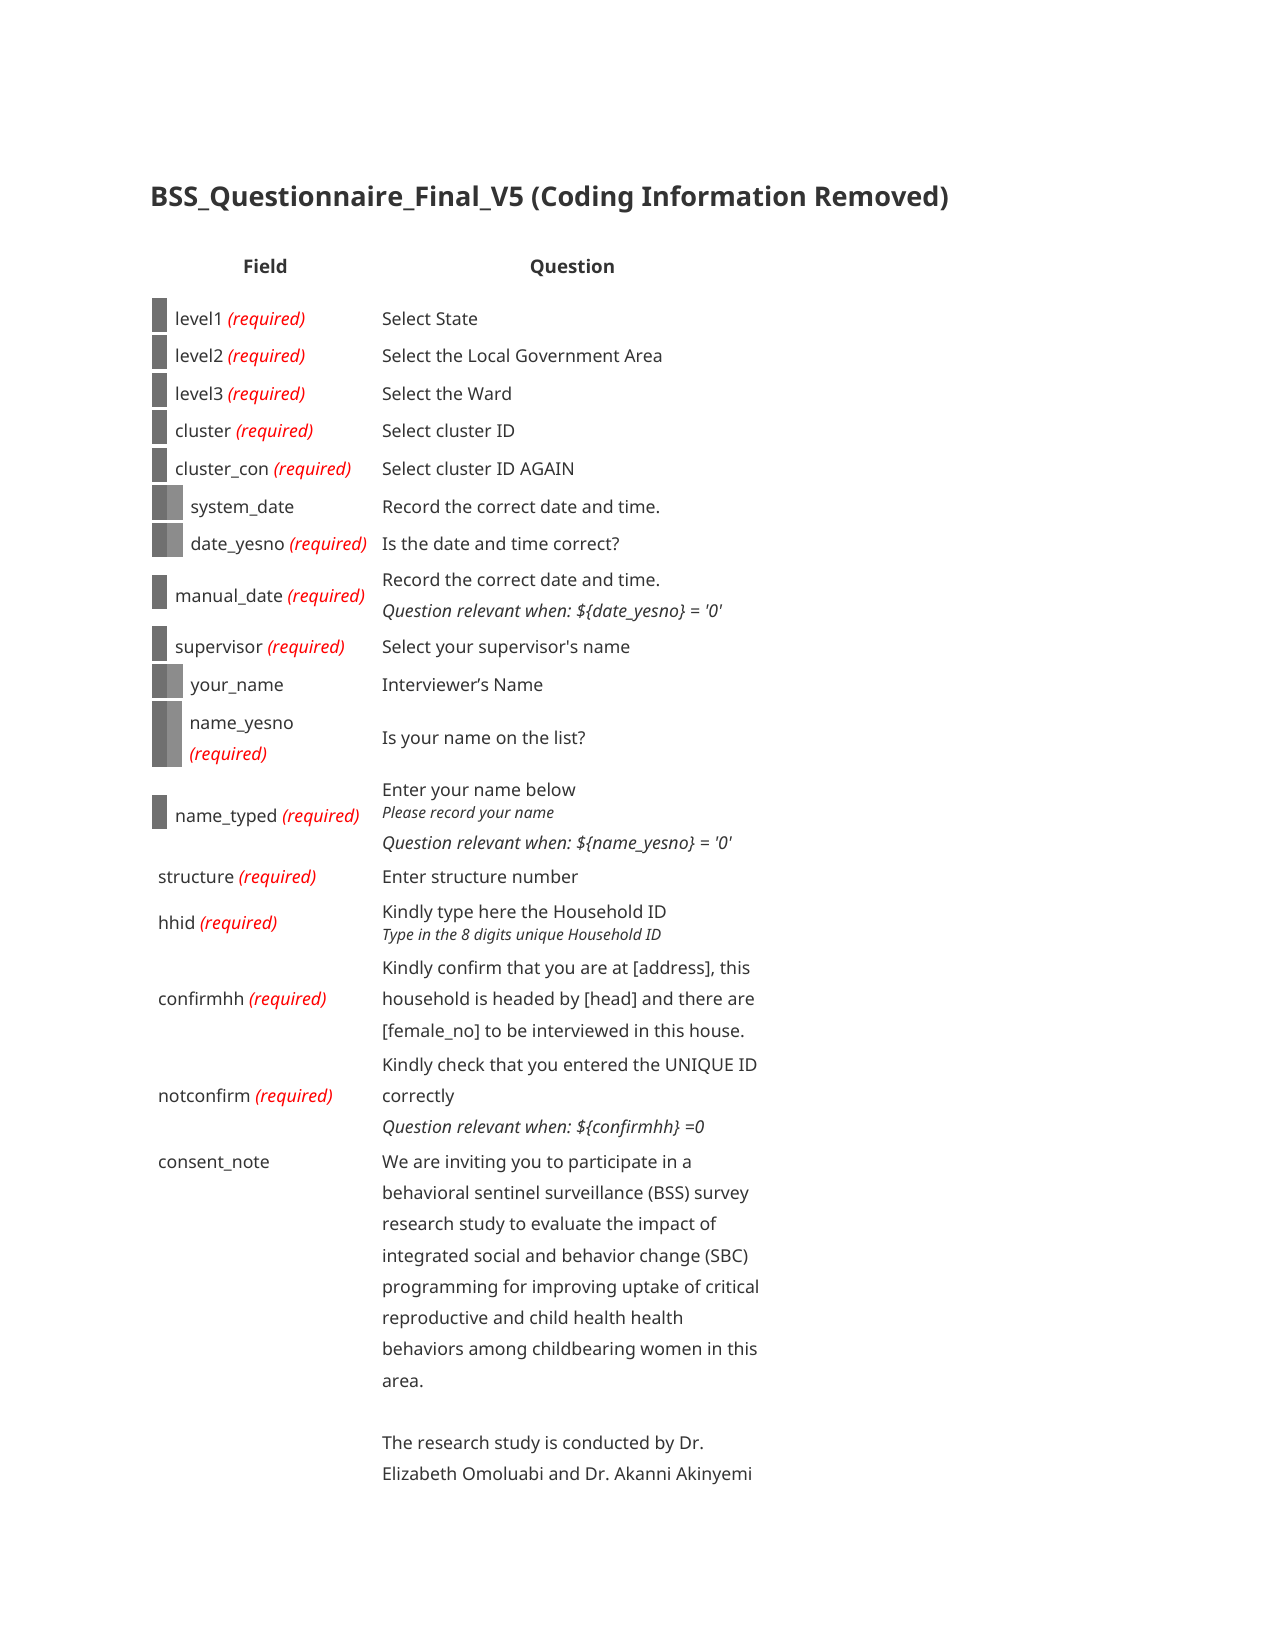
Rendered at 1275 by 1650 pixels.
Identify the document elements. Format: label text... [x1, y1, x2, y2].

table_cell confirmhh (required) [150, 947, 374, 1044]
table_cell Record the correct date and time. [374, 484, 764, 521]
table_cell [150, 296, 374, 333]
table_cell [150, 409, 374, 446]
table_cell [150, 334, 374, 371]
table_cell Interviewer’s Name [374, 662, 764, 700]
table_cell Record the correct date and time. Question relevant when: ${date_yesno} = '0' [374, 559, 764, 625]
table_cell Select State [374, 296, 764, 333]
table_cell notconfirm (required) [150, 1044, 374, 1141]
table_cell Is your name on the list? [374, 700, 764, 769]
table_cell Enter your name below Please record your name Question relevant when: ${name_yesno} = '0' [374, 769, 764, 856]
table_cell [150, 700, 374, 769]
table_header Field [150, 230, 374, 296]
table_cell structure (required) [150, 856, 374, 891]
table_cell Kindly confirm that you are at [address], this household is headed by [head] and there are [female_no] to be interviewed in this house. [374, 947, 764, 1044]
table_cell Kindly type here the Household ID Type in the 8 digits unique Household ID [374, 891, 764, 947]
table_cell hhid (required) [150, 891, 374, 947]
table_cell [150, 662, 374, 700]
table_cell Enter structure number [374, 856, 764, 891]
table_cell Select your supervisor's name [374, 625, 764, 662]
table_cell Is the date and time correct? [374, 521, 764, 559]
table_cell Select the Ward [374, 371, 764, 409]
table_header Question [374, 230, 764, 296]
table_cell [150, 769, 374, 856]
table_cell [150, 446, 374, 484]
table_cell Select cluster ID [374, 409, 764, 446]
table_cell Select the Local Government Area [374, 334, 764, 371]
table_cell [150, 371, 374, 409]
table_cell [374, 1141, 764, 1487]
table_cell [150, 484, 374, 521]
table_cell Kindly check that you entered the UNIQUE ID correctly Question relevant when: ${confirmhh} =0 [374, 1044, 764, 1141]
subtitle BSS_Questionnaire_Final_V5 (Coding Information Removed) [150, 178, 1125, 214]
table_cell consent_note [150, 1141, 374, 1487]
table_cell Select cluster ID AGAIN [374, 446, 764, 484]
table_cell [150, 625, 374, 662]
table_cell [150, 521, 374, 559]
table_cell [150, 559, 374, 625]
